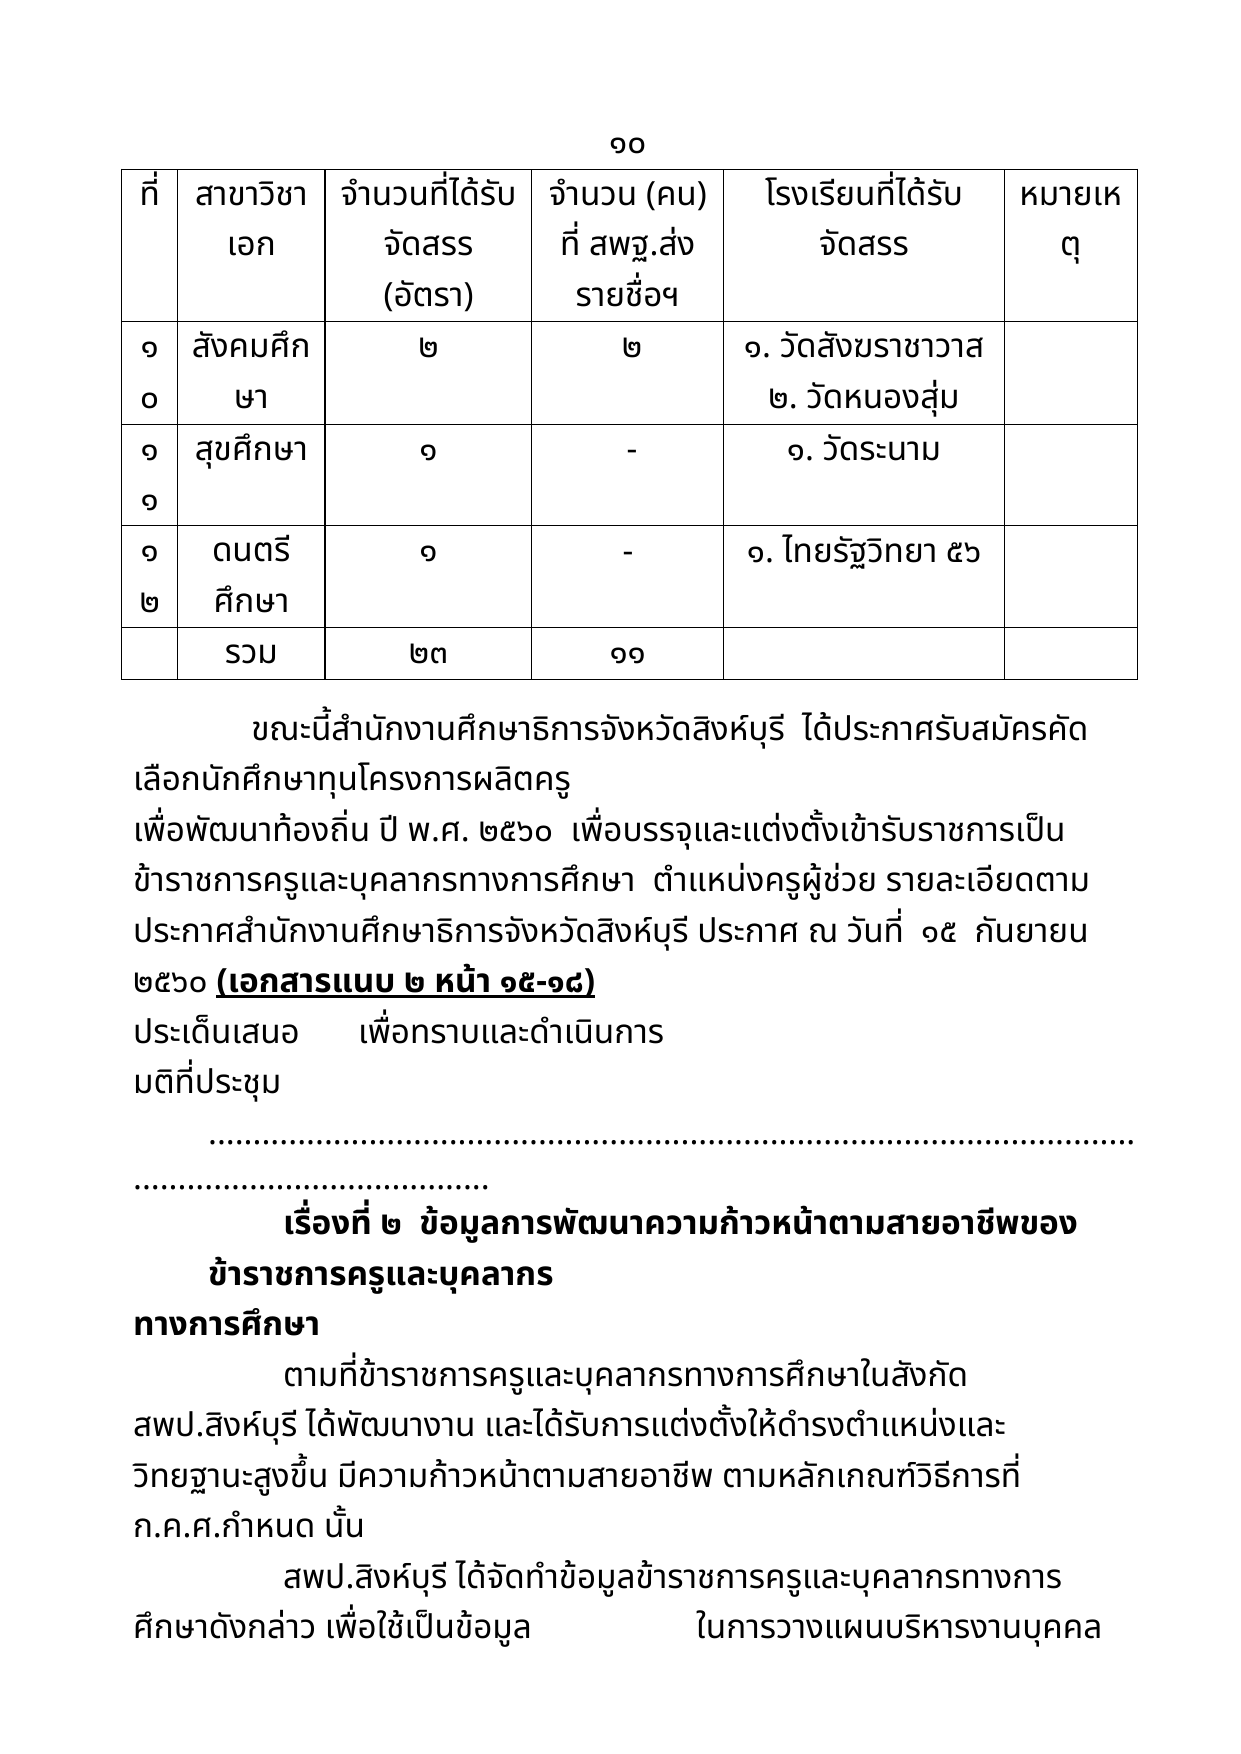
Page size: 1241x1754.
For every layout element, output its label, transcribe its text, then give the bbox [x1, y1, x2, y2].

table_cell ๑๐ [122, 322, 177, 423]
table_cell [1005, 628, 1137, 679]
table_cell ดนตรีศึกษา [178, 526, 324, 627]
text เรื่องที่ ๒ ข้อมูลการพัฒนาความก้าวหน้าตามสายอาชีพของข้าราชการครูและบุคลากร [208, 1199, 1122, 1300]
text ตามที่ข้าราชการครูและบุคลากรทางการศึกษาในสังกัด สพป.สิงห์บุรี ได้พัฒนางาน และได้รับการแต่งตั้งให้ดำรงตำแหน่งและวิทยฐานะสูงขึ้น มีความก้าวหน้าตามสายอาชีพ ตามหลักเกณฑ์วิธีการที่ ก.ค.ศ.กำหนด นั้น [133, 1351, 1122, 1553]
table_cell ๑ [326, 526, 531, 627]
table_cell ๒ [532, 322, 723, 423]
table_cell ๑. ไทยรัฐวิทยา ๕๖ [724, 526, 1004, 627]
table_cell ๒ [326, 322, 531, 423]
table_cell ๑๑ [532, 628, 723, 679]
table_cell ๑. วัดสังฆราชาวาส ๒. วัดหนองสุ่ม [724, 322, 1004, 423]
table_cell ๒๓ [326, 628, 531, 679]
table_cell [1005, 322, 1137, 423]
table_cell [122, 628, 177, 679]
table_cell สังคมศึกษา [178, 322, 324, 423]
table_cell [1005, 526, 1137, 627]
text ๑๐ [133, 118, 1122, 168]
table_cell ๑๒ [122, 526, 177, 627]
table_header ที่ [122, 170, 177, 321]
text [133, 1553, 1122, 1654]
table_cell [724, 628, 1004, 679]
table_header หมายเหตุ [1005, 170, 1137, 321]
table_cell รวม [178, 628, 324, 679]
table_header สาขาวิชาเอก [178, 170, 324, 321]
table_cell ๑๑ [122, 425, 177, 525]
table_cell ๑. วัดระนาม [724, 425, 1004, 525]
table_cell - [532, 526, 723, 627]
table_cell ๑ [326, 425, 531, 525]
table_header จำนวน (คน) ที่ สพฐ.ส่งรายชื่อฯ [532, 170, 723, 321]
text ทางการศึกษา [133, 1300, 1122, 1351]
text ประเด็นเสนอ เพื่อทราบและดำเนินการ [133, 1008, 1141, 1058]
text มติที่ประชุม ................................................................................................................................................ [133, 1058, 1141, 1199]
table_cell - [532, 425, 723, 525]
text ขณะนี้สำนักงานศึกษาธิการจังหวัดสิงห์บุรี ได้ประกาศรับสมัครคัดเลือกนักศึกษาทุนโครงการผลิตครู เพื่อพัฒนาท้องถิ่น ปี พ.ศ. ๒๕๖๐ เพื่อบรรจุและแต่งตั้งเข้ารับราชการเป็นข้าราชการครูและบุคลากรทางการศึกษา ตำแหน่งครูผู้ช่วย รายละเอียดตามประกาศสำนักงานศึกษาธิการจังหวัดสิงห์บุรี ประกาศ ณ วันที่ ๑๕ กันยายน ๒๕๖๐ (เอกสารแนบ ๒ หน้า ๑๕-๑๘) [133, 705, 1122, 1008]
table_cell [1005, 425, 1137, 525]
table_cell สุขศึกษา [178, 425, 324, 525]
table_header จำนวนที่ได้รับจัดสรร (อัตรา) [326, 170, 531, 321]
table_header โรงเรียนที่ได้รับจัดสรร [724, 170, 1004, 321]
